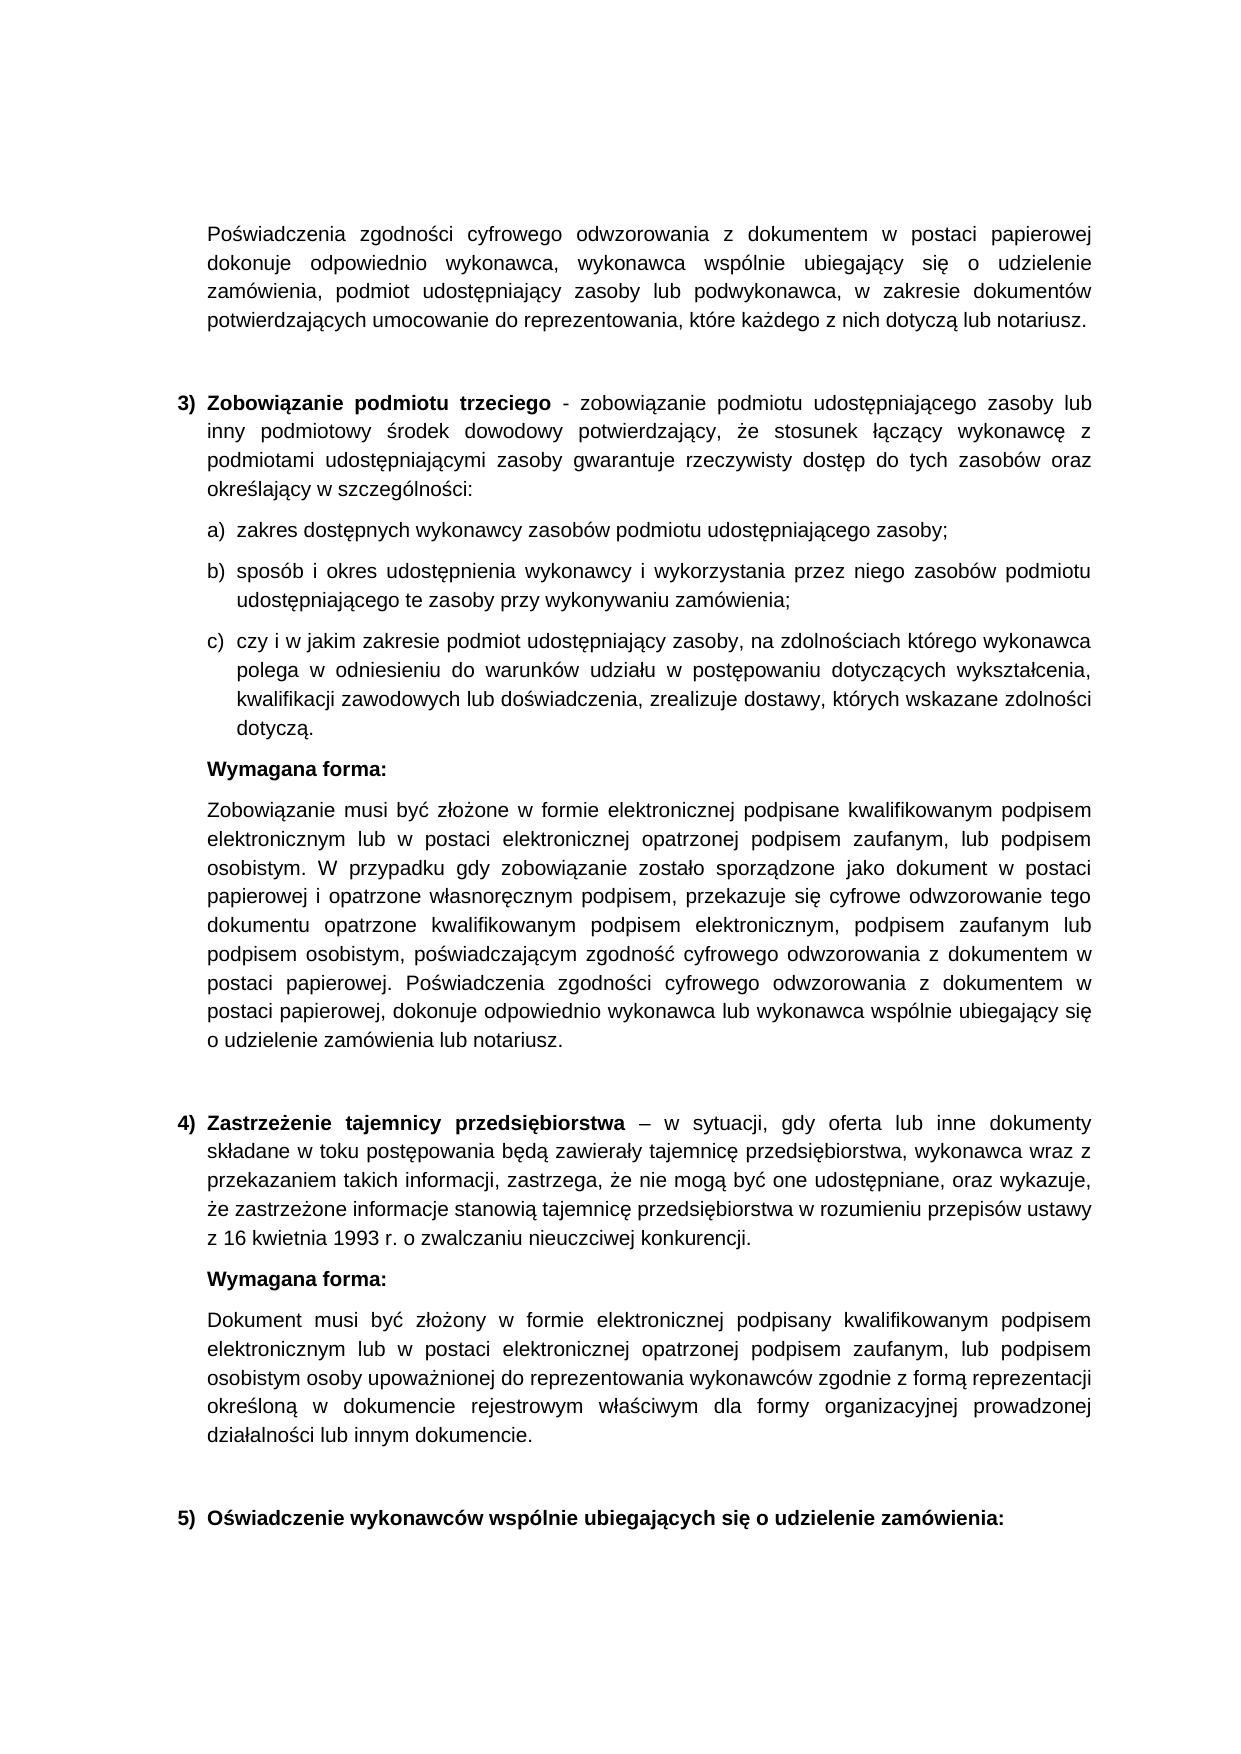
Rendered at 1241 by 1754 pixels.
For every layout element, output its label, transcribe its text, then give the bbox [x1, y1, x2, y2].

list Oświadczenie wykonawców wspólnie ubiegających się o udzielenie zamówienia: [177, 1505, 1092, 1529]
list Zastrzeżenie tajemnicy przedsiębiorstwa – w sytuacji, gdy oferta lub inne dokumenty składane w toku postępowania będą zawierały tajemnicę przedsiębiorstwa, wykonawca wraz z przekazaniem takich informacji, zastrzega, że nie mogą być one udostępniane, oraz wykazuje, że zastrzeżone informacje stanowią tajemnicę przedsiębiorstwa w rozumieniu przepisów ustawy z 16 kwietnia 1993 r. o zwalczaniu nieuczciwej konkurencji. [177, 1110, 1092, 1249]
list czy i w jakim zakresie podmiot udostępniający zasoby, na zdolnościach którego wykonawca polega w odniesieniu do warunków udziału w postępowaniu dotyczących wykształcenia, kwalifikacji zawodowych lub doświadczenia, zrealizuje dostawy, których wskazane zdolności dotyczą. [207, 629, 1092, 739]
list Zobowiązanie podmiotu trzeciego - zobowiązanie podmiotu udostępniającego zasoby lub inny podmiotowy środek dowodowy potwierdzający, że stosunek łączący wykonawcę z podmiotami udostępniającymi zasoby gwarantuje rzeczywisty dostęp do tych zasobów oraz określający w szczególności: [177, 390, 1092, 501]
text Dokument musi być złożony w formie elektronicznej podpisany kwalifikowanym podpisem elektronicznym lub w postaci elektronicznej opatrzonej podpisem zaufanym, lub podpisem osobistym osoby upoważnionej do reprezentowania wykonawców zgodnie z formą reprezentacji określoną w dokumencie rejestrowym właściwym dla formy organizacyjnej prowadzonej działalności lub innym dokumencie. [207, 1308, 1092, 1447]
list sposób i okres udostępnienia wykonawcy i wykorzystania przez niego zasobów podmiotu udostępniającego te zasoby przy wykonywaniu zamówienia; [207, 559, 1092, 612]
list zakres dostępnych wykonawcy zasobów podmiotu udostępniającego zasoby; [207, 518, 1092, 542]
text Wymagana forma: [207, 1267, 1092, 1291]
text Zobowiązanie musi być złożone w formie elektronicznej podpisane kwalifikowanym podpisem elektronicznym lub w postaci elektronicznej opatrzonej podpisem zaufanym, lub podpisem osobistym. W przypadku gdy zobowiązanie zostało sporządzone jako dokument w postaci papierowej i opatrzone własnoręcznym podpisem, przekazuje się cyfrowe odwzorowanie tego dokumentu opatrzone kwalifikowanym podpisem elektronicznym, podpisem zaufanym lub podpisem osobistym, poświadczającym zgodność cyfrowego odwzorowania z dokumentem w postaci papierowej. Poświadczenia zgodności cyfrowego odwzorowania z dokumentem w postaci papierowej, dokonuje odpowiednio wykonawca lub wykonawca wspólnie ubiegający się o udzielenie zamówienia lub notariusz. [207, 798, 1092, 1052]
text Poświadczenia zgodności cyfrowego odwzorowania z dokumentem w postaci papierowej dokonuje odpowiednio wykonawca, wykonawca wspólnie ubiegający się o udzielenie zamówienia, podmiot udostępniający zasoby lub podwykonawca, w zakresie dokumentów potwierdzających umocowanie do reprezentowania, które każdego z nich dotyczą lub notariusz. [207, 222, 1092, 332]
text Wymagana forma: [207, 757, 1092, 781]
